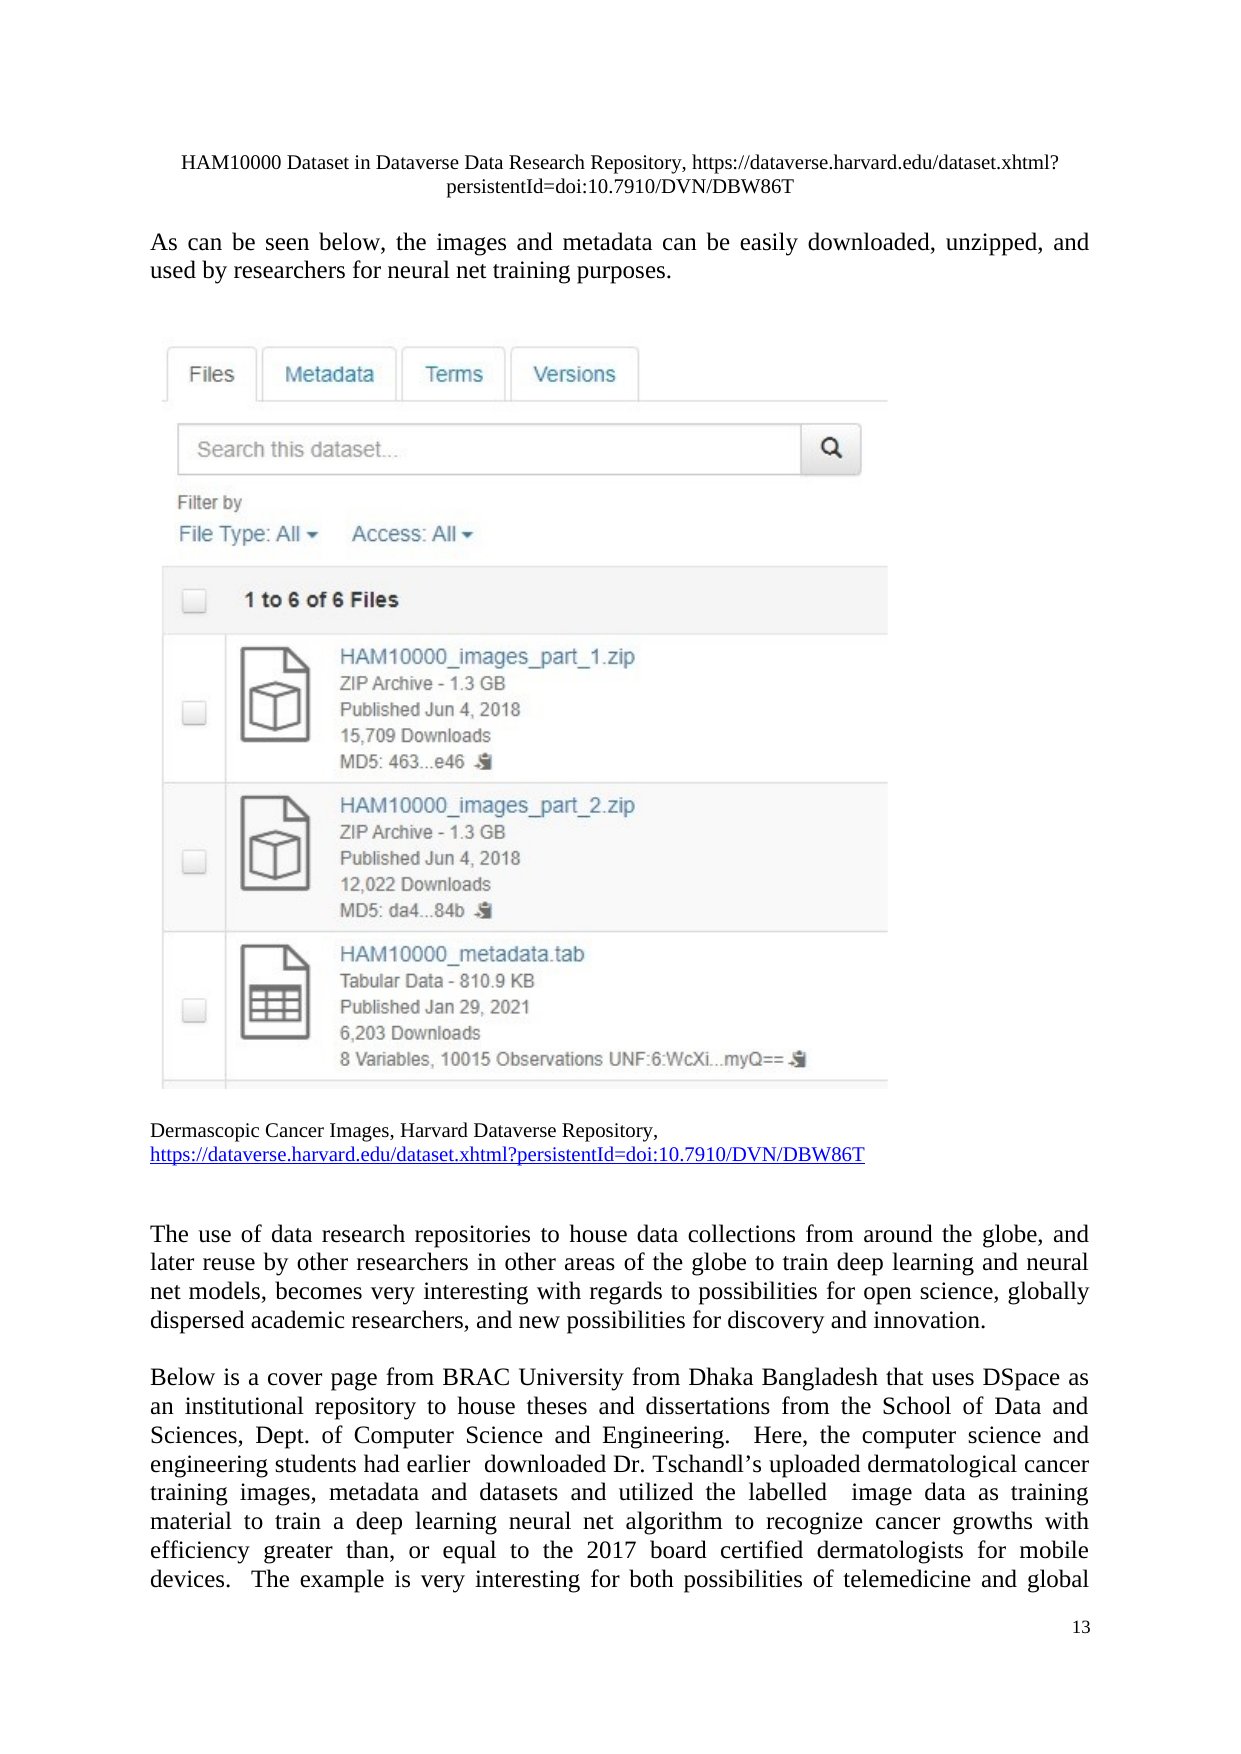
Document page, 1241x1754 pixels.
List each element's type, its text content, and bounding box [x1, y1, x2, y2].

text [150, 1362, 1090, 1592]
text HAM10000 Dataset in Dataverse Data Research Repository, https://dataverse.harvard.edu/dataset.xhtml?persistentId=doi:10.7910/DVN/DBW86T [150, 150, 1090, 198]
text The use of data research repositories to house data collections from around the globe, and later reuse by other researchers in other areas of the globe to train deep learning and neural net models, becomes very interesting with regards to possibilities for open science, globally dispersed academic researchers, and new possibilities for discovery and innovation. [150, 1219, 1090, 1334]
text Dermascopic Cancer Images, Harvard Dataverse Repository, https://dataverse.harvard.edu/dataset.xhtml?persistentId=doi:10.7910/DVN/DBW86T [150, 1118, 1090, 1166]
picture [150, 313, 888, 1089]
text As can be seen below, the images and metadata can be easily downloaded, unzipped, and used by researchers for neural net training purposes. [150, 227, 1090, 284]
